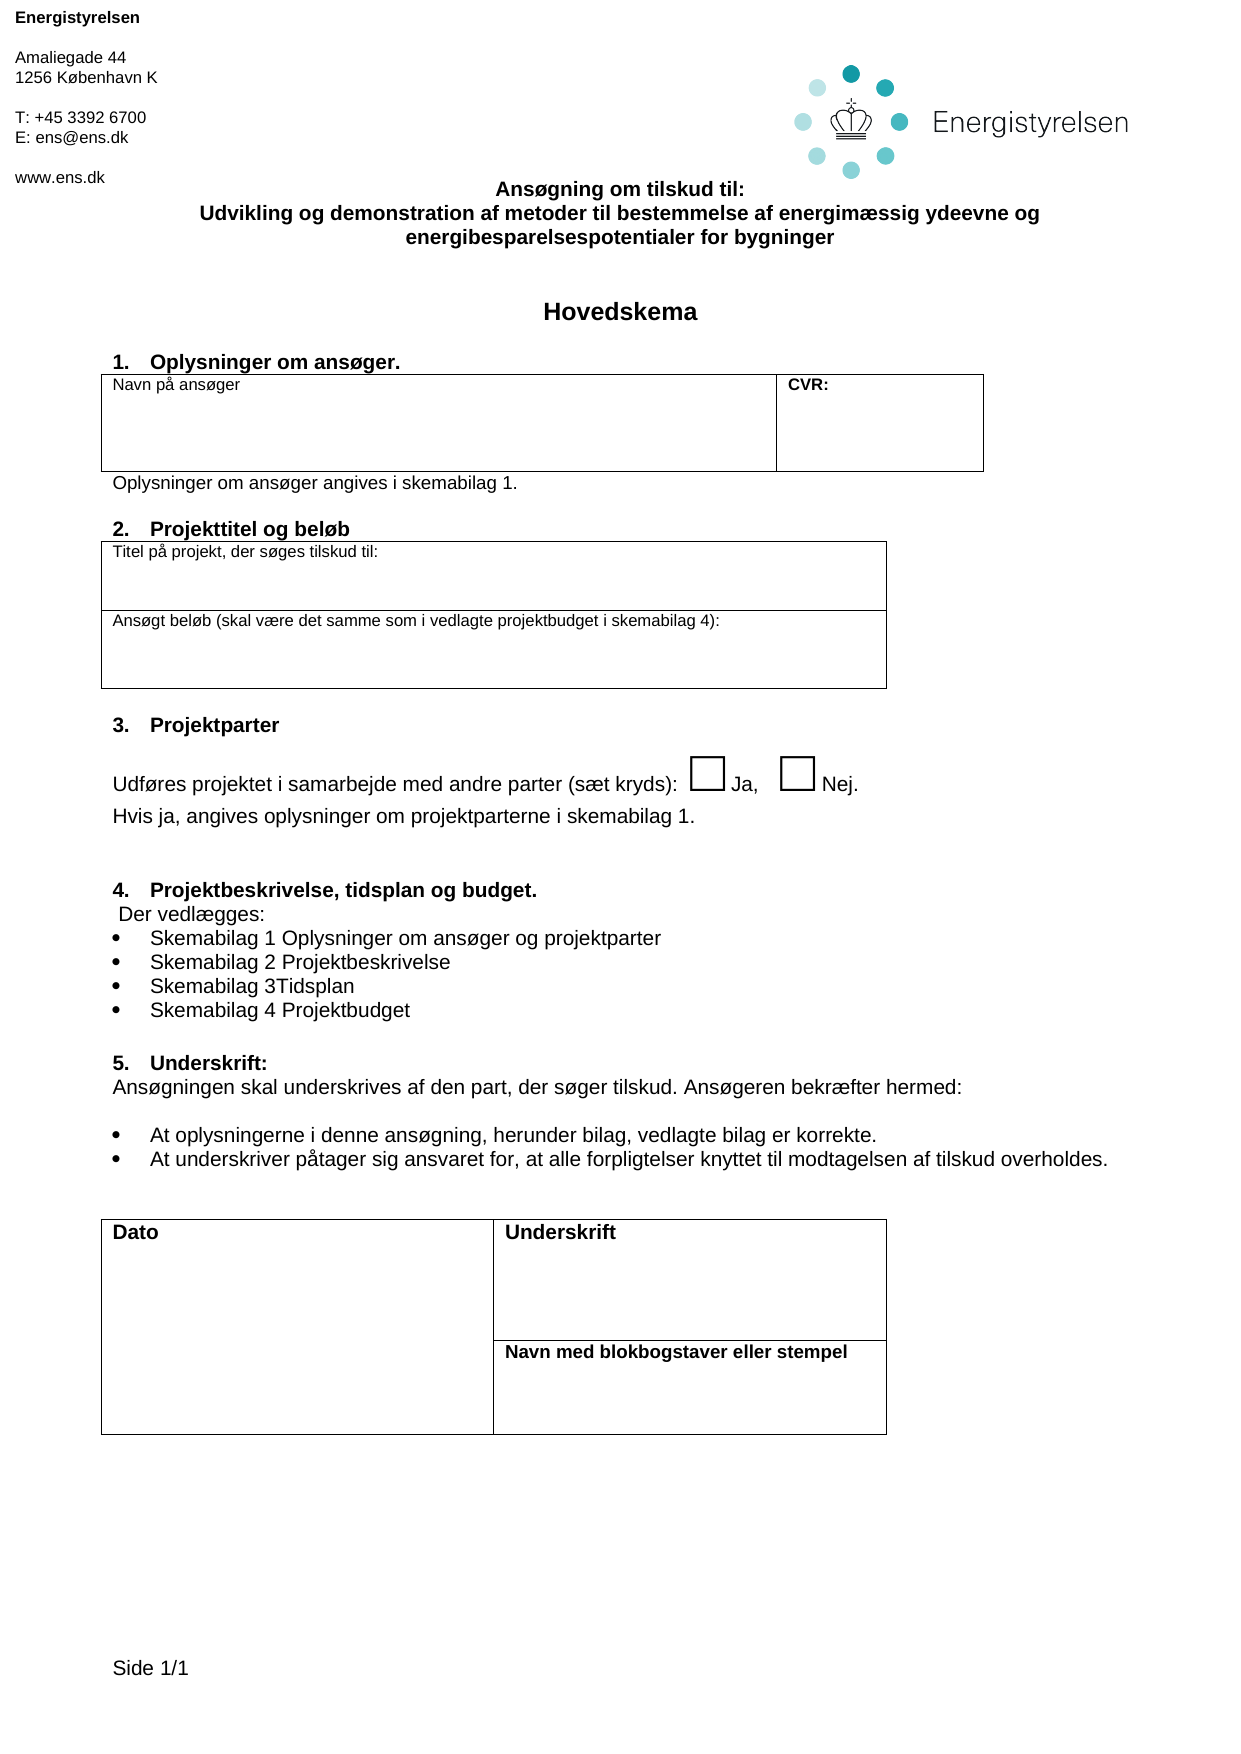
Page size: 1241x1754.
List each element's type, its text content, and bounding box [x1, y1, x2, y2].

table_header CVR: [777, 375, 983, 471]
text Udvikling og demonstration af metoder til bestemmelse af energimæssig ydeevne og energibesparelsespotentialer for bygninger [112, 201, 1128, 249]
list Projekttitel og beløb [112, 517, 1128, 541]
list Skemabilag 2 Projektbeskrivelse [112, 949, 1128, 973]
list Skemabilag 3Tidsplan [112, 973, 1128, 998]
list Projektparter [112, 712, 1128, 736]
text Udføres projektet i samarbejde med andre parter (sæt kryds): □ Ja, □ Nej. [112, 736, 1128, 803]
table_header Underskrift [494, 1220, 886, 1339]
text Hvis ja, angives oplysninger om projektparterne i skemabilag 1. [112, 803, 1128, 827]
list Skemabilag 4 Projektbudget [112, 998, 1128, 1022]
text Hovedskema [112, 297, 1128, 326]
list Skemabilag 1 Oplysninger om ansøger og projektparter [112, 925, 1128, 949]
text Der vedlægges: [112, 901, 1128, 925]
list At underskriver påtager sig ansvaret for, at alle forpligtelser knyttet til modtagelsen af tilskud overholdes. [112, 1147, 1128, 1171]
table_cell Ansøgt beløb (skal være det samme som i vedlagte projektbudget i skemabilag 4): [102, 611, 886, 687]
list At oplysningerne i denne ansøgning, herunder bilag, vedlagte bilag er korrekte. [112, 1123, 1128, 1147]
table_header Navn på ansøger [102, 375, 776, 471]
table_cell Navn med blokbogstaver eller stempel [494, 1341, 886, 1434]
list Underskrift: [112, 1051, 1128, 1075]
table_header Titel på projekt, der søges tilskud til: [102, 542, 886, 610]
picture [794, 65, 1130, 179]
text Ansøgningen skal underskrives af den part, der søger tilskud. Ansøgeren bekræfter hermed: [112, 1075, 1128, 1099]
text Ansøgning om tilskud til: [112, 177, 1128, 201]
subtitle Projektbeskrivelse, tidsplan og budget. [112, 877, 1128, 901]
table_header Dato [102, 1220, 493, 1434]
text Oplysninger om ansøger angives i skemabilag 1. [112, 472, 1128, 493]
list Oplysninger om ansøger. [112, 350, 1128, 374]
